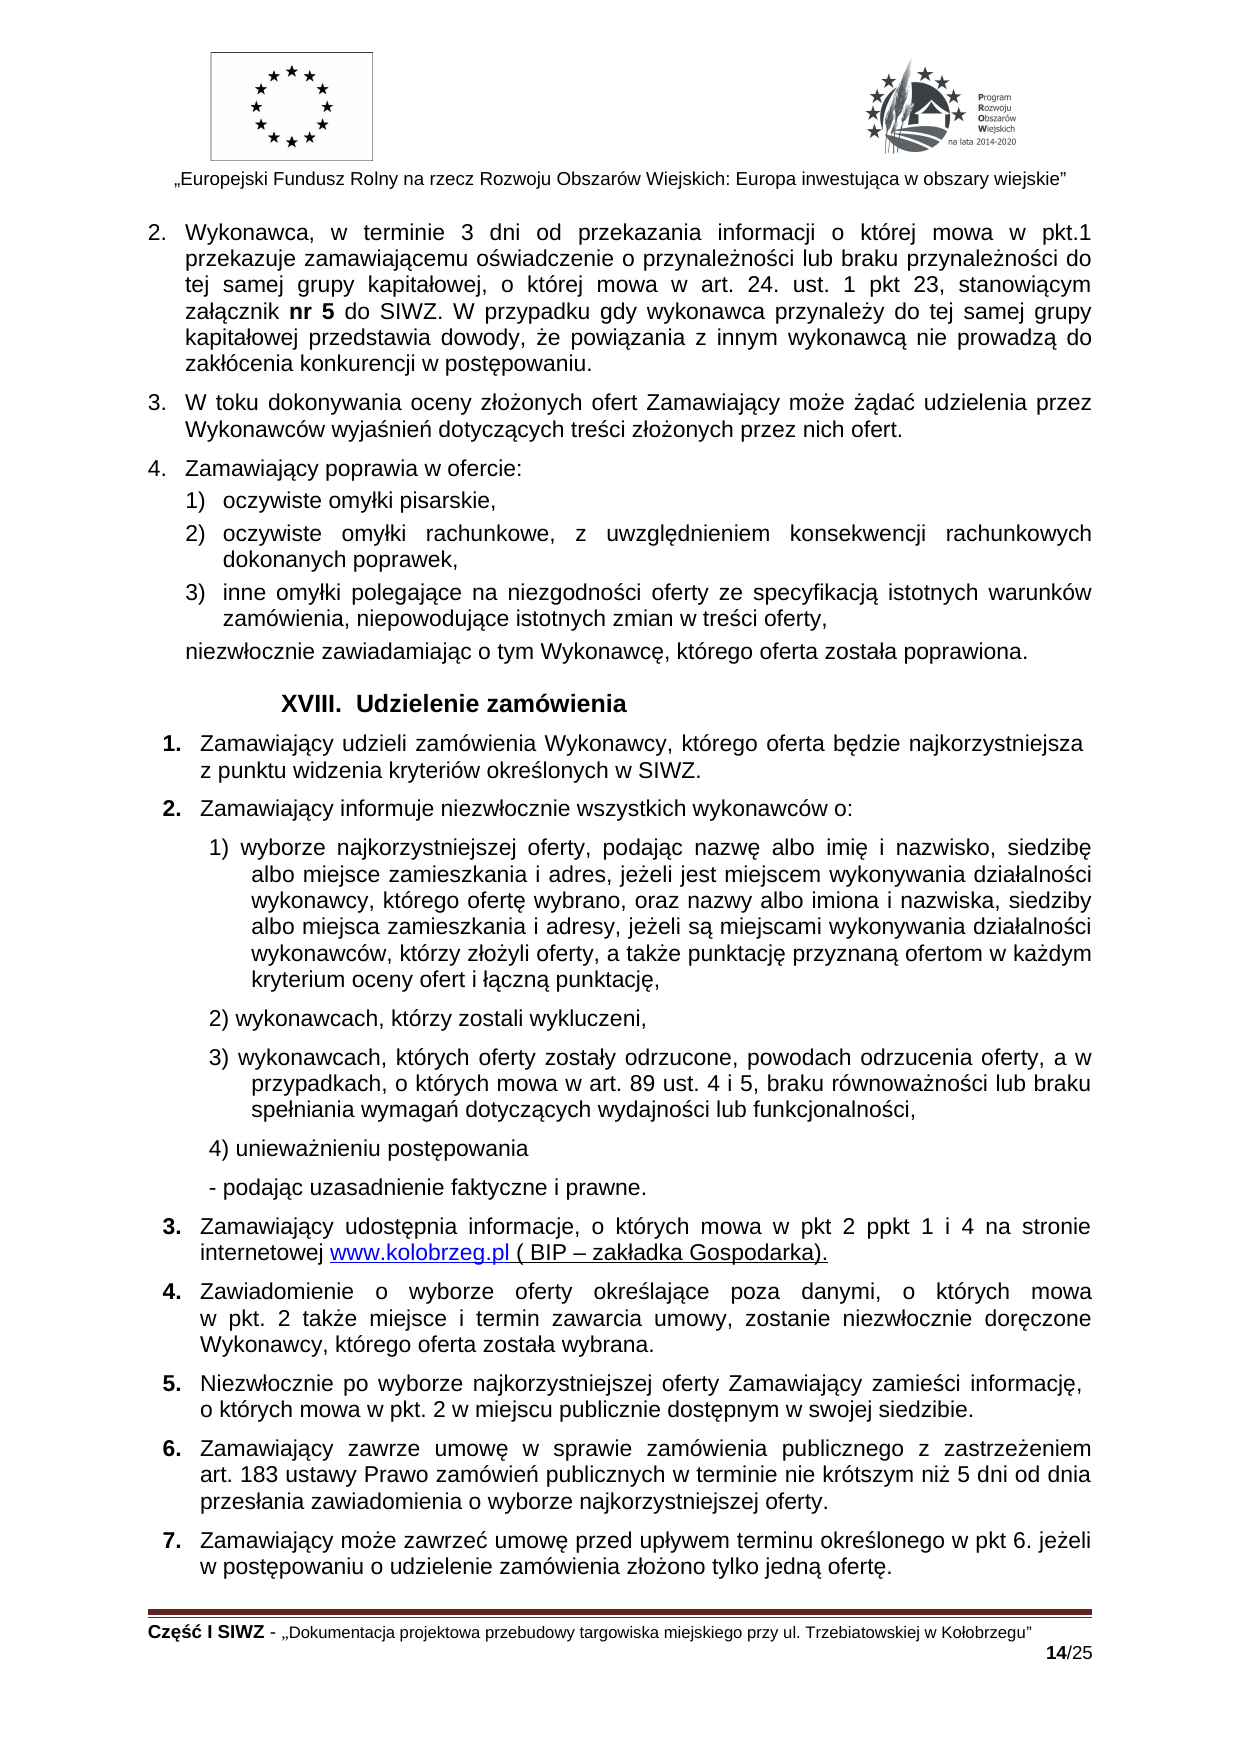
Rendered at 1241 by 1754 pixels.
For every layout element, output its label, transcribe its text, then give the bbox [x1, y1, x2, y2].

list Zamawiający udostępnia informacje, o których mowa w pkt 2 ppkt 1 i 4 na stronie internetowej www.kolobrzeg.pl ( BIP – zakładka Gospodarka). [162, 1213, 1092, 1266]
list Zamawiający udzieli zamówienia Wykonawcy, którego oferta będzie najkorzystniejsza z punktu widzenia kryteriów określonych w SIWZ. [162, 730, 1092, 783]
text 2) wykonawcach, którzy zostali wykluczeni, [209, 1005, 1092, 1031]
list Zamawiający może zawrzeć umowę przed upływem terminu określonego w pkt 6. jeżeli w postępowaniu o udzielenie zamówienia złożono tylko jedną ofertę. [162, 1527, 1092, 1579]
text - podając uzasadnienie faktyczne i prawne. [209, 1174, 1092, 1201]
text 4) unieważnieniu postępowania [209, 1135, 1092, 1162]
picture [210, 52, 373, 161]
list Zamawiający poprawia w ofercie: [148, 454, 1092, 481]
text niezwłocznie zawiadamiając o tym Wykonawcę, którego oferta została poprawiona. [185, 638, 1092, 664]
list W toku dokonywania oceny złożonych ofert Zamawiający może żądać udzielenia przez Wykonawców wyjaśnień dotyczących treści złożonych przez nich ofert. [148, 389, 1092, 442]
text 1) wyborze najkorzystniejszej oferty, podając nazwę albo imię i nazwisko, siedzibę albo miejsce zamieszkania i adres, jeżeli jest miejscem wykonywania działalności wykonawcy, którego ofertę wybrano, oraz nazwy albo imiona i nazwiska, siedziby albo miejsca zamieszkania i adresy, jeżeli są miejscami wykonywania działalności wykonawców, którzy złożyli oferty, a także punktację przyznaną ofertom w każdym kryterium oceny ofert i łączną punktację, [209, 834, 1092, 992]
list oczywiste omyłki rachunkowe, z uwzględnieniem konsekwencji rachunkowych dokonanych poprawek, [185, 520, 1092, 572]
list inne omyłki polegające na niezgodności oferty ze specyfikacją istotnych warunków zamówienia, niepowodujące istotnych zmian w treści oferty, [185, 579, 1092, 631]
subtitle Udzielenie zamówienia [281, 689, 1092, 718]
picture [861, 52, 1021, 161]
list Wykonawca, w terminie 3 dni od przekazania informacji o której mowa w pkt.1 przekazuje zamawiającemu oświadczenie o przynależności lub braku przynależności do tej samej grupy kapitałowej, o której mowa w art. 24. ust. 1 pkt 23, stanowiącym załącznik nr 5 do SIWZ. W przypadku gdy wykonawca przynależy do tej samej grupy kapitałowej przedstawia dowody, że powiązania z innym wykonawcą nie prowadzą do zakłócenia konkurencji w postępowaniu. [148, 219, 1092, 377]
list Zamawiający informuje niezwłocznie wszystkich wykonawców o: [162, 795, 1092, 822]
list Niezwłocznie po wyborze najkorzystniejszej oferty Zamawiający zamieści informację, o których mowa w pkt. 2 w miejscu publicznie dostępnym w swojej siedzibie. [162, 1370, 1092, 1422]
text 3) wykonawcach, których oferty zostały odrzucone, powodach odrzucenia oferty, a w przypadkach, o których mowa w art. 89 ust. 4 i 5, braku równoważności lub braku spełniania wymagań dotyczących wydajności lub funkcjonalności, [209, 1044, 1092, 1123]
list oczywiste omyłki pisarskie, [185, 487, 1092, 513]
list Zawiadomienie o wyborze oferty określające poza danymi, o których mowa w pkt. 2 także miejsce i termin zawarcia umowy, zostanie niezwłocznie doręczone Wykonawcy, którego oferta została wybrana. [162, 1278, 1092, 1357]
list Zamawiający zawrze umowę w sprawie zamówienia publicznego z zastrzeżeniem art. 183 ustawy Prawo zamówień publicznych w terminie nie krótszym niż 5 dni od dnia przesłania zawiadomienia o wyborze najkorzystniejszej oferty. [162, 1435, 1092, 1514]
